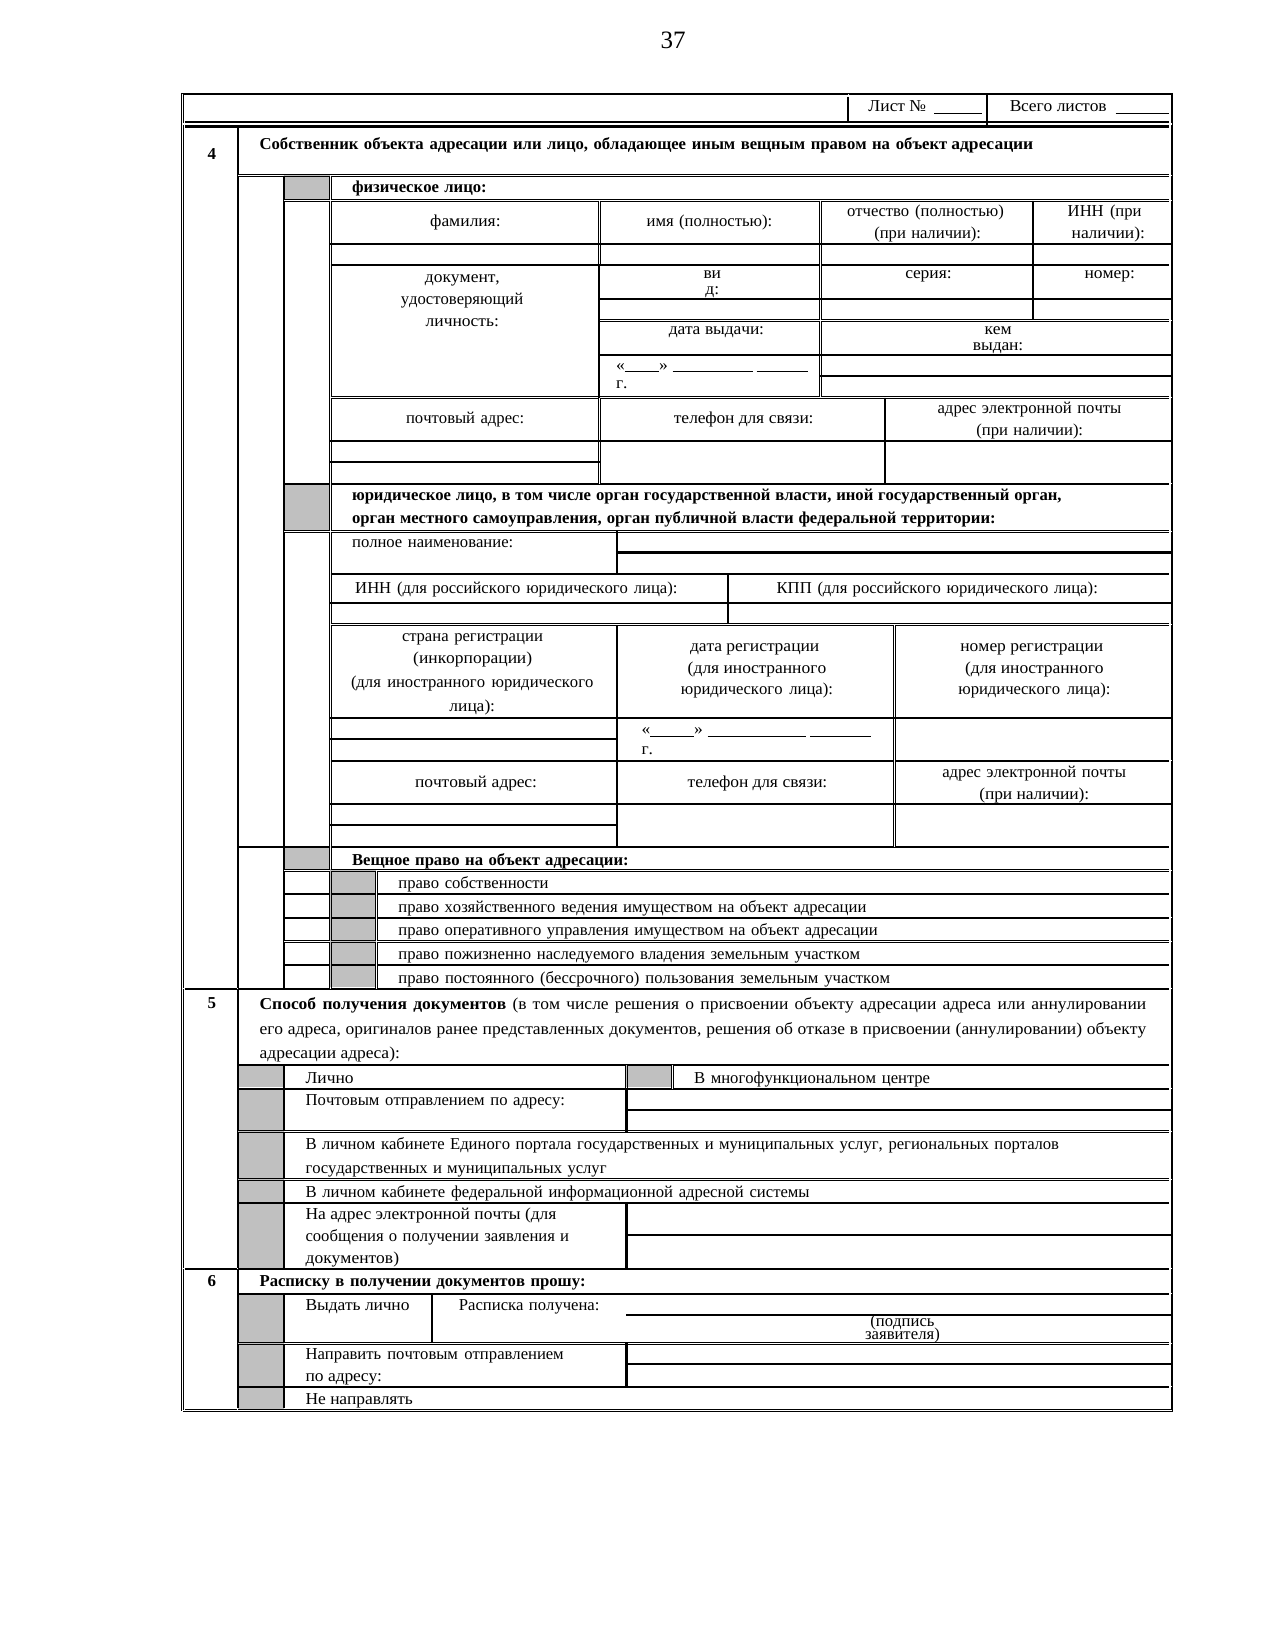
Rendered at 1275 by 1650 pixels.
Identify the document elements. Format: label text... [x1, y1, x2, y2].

table_cell [285, 966, 329, 987]
table_cell [822, 377, 1171, 396]
table_cell [600, 300, 819, 319]
table_cell Собственник объекта адресации или лицо, обладающее иным вещным правом на объект адресации [239, 121, 1172, 174]
table_cell [285, 533, 329, 846]
table_cell номер регистрации (для иностранного юридического лица): [896, 623, 1171, 717]
table_cell [332, 604, 727, 623]
table_cell [285, 895, 329, 917]
table_cell [239, 1066, 283, 1087]
table_cell имя (полностью): [601, 202, 819, 243]
table_header [184, 95, 848, 121]
table_cell [285, 919, 329, 940]
table_cell [822, 356, 1171, 375]
table_cell [239, 1345, 283, 1386]
table_cell [332, 719, 616, 738]
table_cell полное наименование: [332, 533, 616, 573]
table_cell На адрес электронной почты (для сообщения о получении заявления и документов) [285, 1204, 625, 1268]
table_cell [332, 966, 375, 987]
table_cell [729, 604, 1171, 623]
table_cell [628, 1202, 1171, 1234]
table_cell [332, 442, 598, 461]
table_cell фамилия: [332, 202, 598, 243]
table_cell [618, 805, 893, 846]
table_cell Расписку в получении документов прошу: [239, 1268, 1172, 1293]
table_cell право хозяйственного ведения имуществом на объект адресации [378, 893, 1171, 917]
table_cell дата регистрации (для иностранного юридического лица): [618, 626, 893, 717]
table_cell (подпись заявителя) [626, 1316, 1171, 1342]
table_cell отчество (полностью) (при наличии): [822, 202, 1032, 243]
table_cell [285, 943, 329, 964]
table_cell Почтовым отправлением по адресу: [285, 1090, 625, 1130]
table_cell [285, 202, 329, 482]
table_cell [332, 919, 375, 940]
table_cell [285, 848, 329, 869]
table_cell « » г. [600, 356, 819, 396]
table_cell [896, 719, 1171, 759]
table_cell право собственности [378, 869, 1171, 893]
table_cell [601, 245, 819, 264]
table_cell 6 [184, 1270, 238, 1409]
table_cell [628, 1342, 1171, 1363]
table_cell [332, 872, 375, 893]
table_cell физическое лицо: [332, 174, 1171, 199]
table_cell вид: [600, 266, 819, 298]
table_cell [822, 245, 1032, 264]
table_cell [628, 1111, 1171, 1130]
table_cell « » г. [618, 719, 893, 759]
table_cell [285, 485, 329, 530]
table_cell Направить почтовым отправлением по адресу: [285, 1345, 625, 1386]
table_cell [332, 895, 375, 917]
table_cell телефон для связи: [601, 399, 884, 440]
table_cell страна регистрации (инкорпорации) (для иностранного юридического лица): [332, 626, 616, 717]
table_cell почтовый адрес: [332, 399, 598, 440]
table_cell [332, 943, 375, 964]
table_cell [896, 805, 1171, 846]
table_cell ИНН (при наличии): [1034, 199, 1171, 243]
table_cell [239, 848, 283, 987]
table_cell почтовый адрес: [332, 762, 616, 803]
table_header Лист № [848, 95, 986, 121]
table_cell Расписка получена: [433, 1295, 626, 1342]
table_cell [886, 442, 1171, 482]
table_cell [628, 1365, 1171, 1386]
table_cell КПП (для российского юридического лица): [729, 573, 1171, 602]
table_cell право пожизненно наследуемого владения земельным участком [378, 940, 1171, 964]
table_cell [239, 1295, 283, 1342]
table_cell [628, 1066, 671, 1087]
table_cell телефон для связи: [618, 762, 893, 803]
table_cell Выдать лично [285, 1295, 431, 1342]
table_cell [239, 1181, 283, 1202]
table_cell [285, 177, 329, 199]
table_cell право оперативного управления имуществом на объект адресации [378, 917, 1172, 940]
table_cell [332, 740, 616, 759]
table_cell серия: [822, 266, 1032, 298]
table_cell [239, 1090, 283, 1130]
table_cell [618, 530, 1171, 551]
table_cell [332, 463, 598, 482]
table_cell В личном кабинете Единого портала государственных и муниципальных услуг, региональных порталов государственных и муниципальных услуг [285, 1130, 1171, 1178]
table_cell [1034, 300, 1171, 319]
table_cell [628, 1236, 1171, 1268]
table_cell В личном кабинете федеральной информационной адресной системы [285, 1178, 1171, 1202]
table_cell [618, 554, 1171, 573]
table_cell адрес электронной почты (при наличии): [886, 396, 1171, 440]
table_cell право постоянного (бессрочного) пользования земельным участком [378, 964, 1171, 987]
table_cell [628, 1088, 1171, 1109]
table_cell [601, 442, 884, 482]
table_cell [1034, 245, 1171, 264]
table_cell Не направлять [284, 1386, 1172, 1409]
table_cell [239, 1204, 283, 1268]
table_cell [238, 1388, 284, 1409]
table_cell 5 [184, 990, 237, 1268]
table_cell адрес электронной почты (при наличии): [896, 760, 1172, 803]
table_cell [239, 177, 283, 846]
table_cell В многофункциональном центре [674, 1064, 1171, 1087]
table_cell Лично [285, 1066, 625, 1087]
table_cell Способ получения документов (в том числе решения о присвоении объекту адресации адреса или аннулировании его адреса, оригиналов ранее представленных документов, решения об отказе в присвоении (аннулировании) объекту адресации адреса): [239, 988, 1171, 1064]
table_cell [285, 872, 329, 893]
table_cell юридическое лицо, в том числе орган государственной власти, иной государственный орган, орган местного самоуправления, орган публичной власти федеральной территории: [332, 483, 1171, 530]
table_cell [332, 245, 598, 264]
table_cell Вещное право на объект адресации: [332, 846, 1171, 869]
table_cell документ, удостоверяющий личность: [332, 266, 598, 396]
table_cell [332, 805, 616, 824]
table_cell [239, 1133, 283, 1178]
table_cell [332, 826, 616, 846]
table_cell 4 [184, 126, 237, 987]
table_cell номер: [1034, 264, 1171, 298]
table_cell [626, 1293, 1172, 1314]
table_cell ИНН (для российского юридического лица): [332, 575, 727, 602]
table_cell [822, 300, 1032, 319]
table_cell дата выдачи: [600, 322, 819, 353]
table_cell кем выдан: [822, 319, 1171, 353]
table_header Всего листов [988, 95, 1171, 121]
